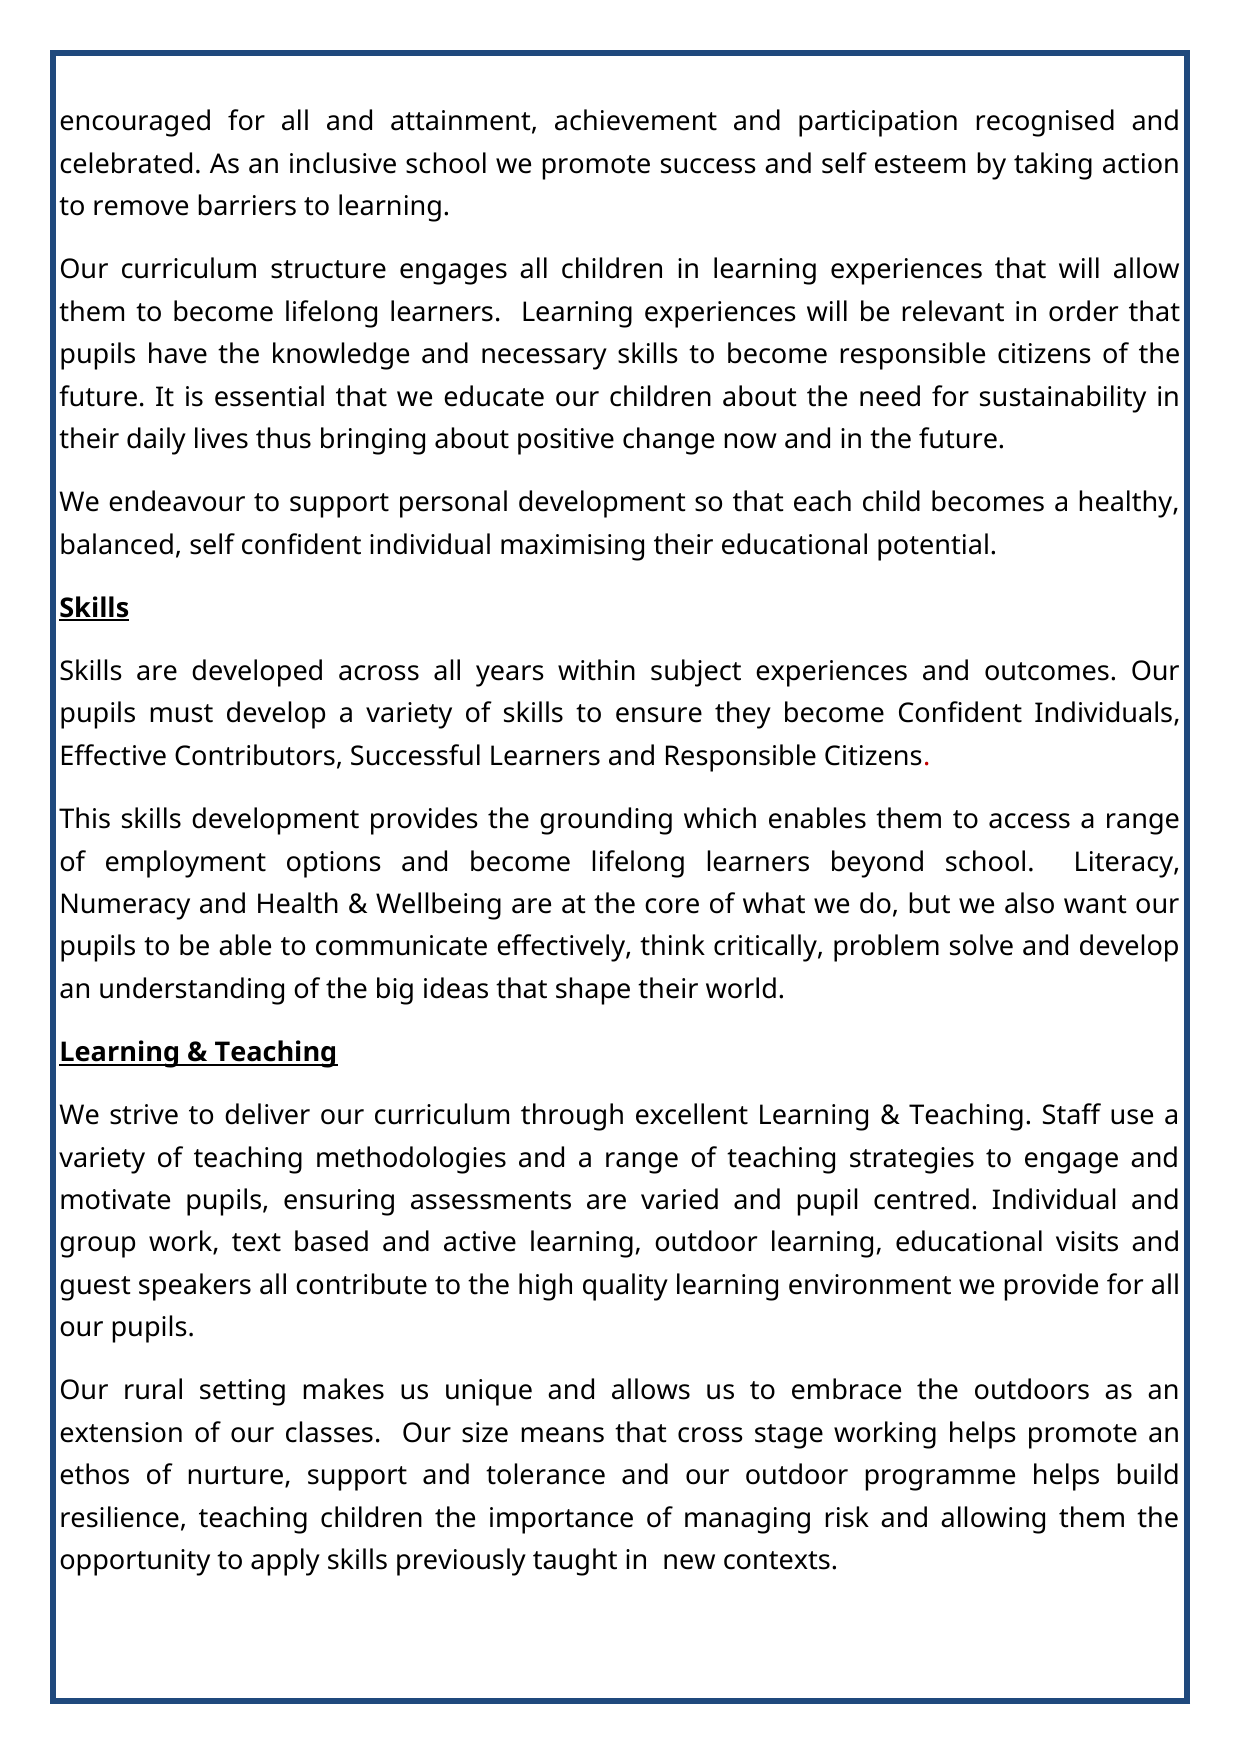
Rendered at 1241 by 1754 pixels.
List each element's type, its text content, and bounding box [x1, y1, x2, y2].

text Our curriculum structure engages all children in learning experiences that will allow them to become lifelong learners. Learning experiences will be relevant in order that pupils have the knowledge and necessary skills to become responsible citizens of the future. It is essential that we educate our children about the need for sustainability in their daily lives thus bringing about positive change now and in the future. [59, 250, 1181, 456]
text Learning & Teaching [59, 1032, 1181, 1069]
text We strive to deliver our curriculum through excellent Learning & Teaching. Staff use a variety of teaching methodologies and a range of teaching strategies to engage and motivate pupils, ensuring assessments are varied and pupil centred. Individual and group work, text based and active learning, outdoor learning, educational visits and guest speakers all contribute to the high quality learning environment we provide for all our pupils. [59, 1096, 1181, 1344]
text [59, 102, 1181, 223]
text Our rural setting makes us unique and allows us to embrace the outdoors as an extension of our classes. Our size means that cross stage working helps promote an ethos of nurture, support and tolerance and our outdoor programme helps build resilience, teaching children the importance of managing risk and allowing them the opportunity to apply skills previously taught in new contexts. [59, 1371, 1181, 1577]
text This skills development provides the grounding which enables them to access a range of employment options and become lifelong learners beyond school. Literacy, Numeracy and Health & Wellbeing are at the core of what we do, but we also want our pupils to be able to communicate effectively, think critically, problem solve and develop an understanding of the big ideas that shape their world. [59, 799, 1181, 1006]
text Skills [59, 588, 1181, 625]
text We endeavour to support personal development so that each child becomes a healthy, balanced, self confident individual maximising their educational potential. [59, 483, 1181, 562]
text Skills are developed across all years within subject experiences and outcomes. Our pupils must develop a variety of skills to ensure they become Confident Individuals, Effective Contributors, Successful Learners and Responsible Citizens. [59, 652, 1181, 773]
